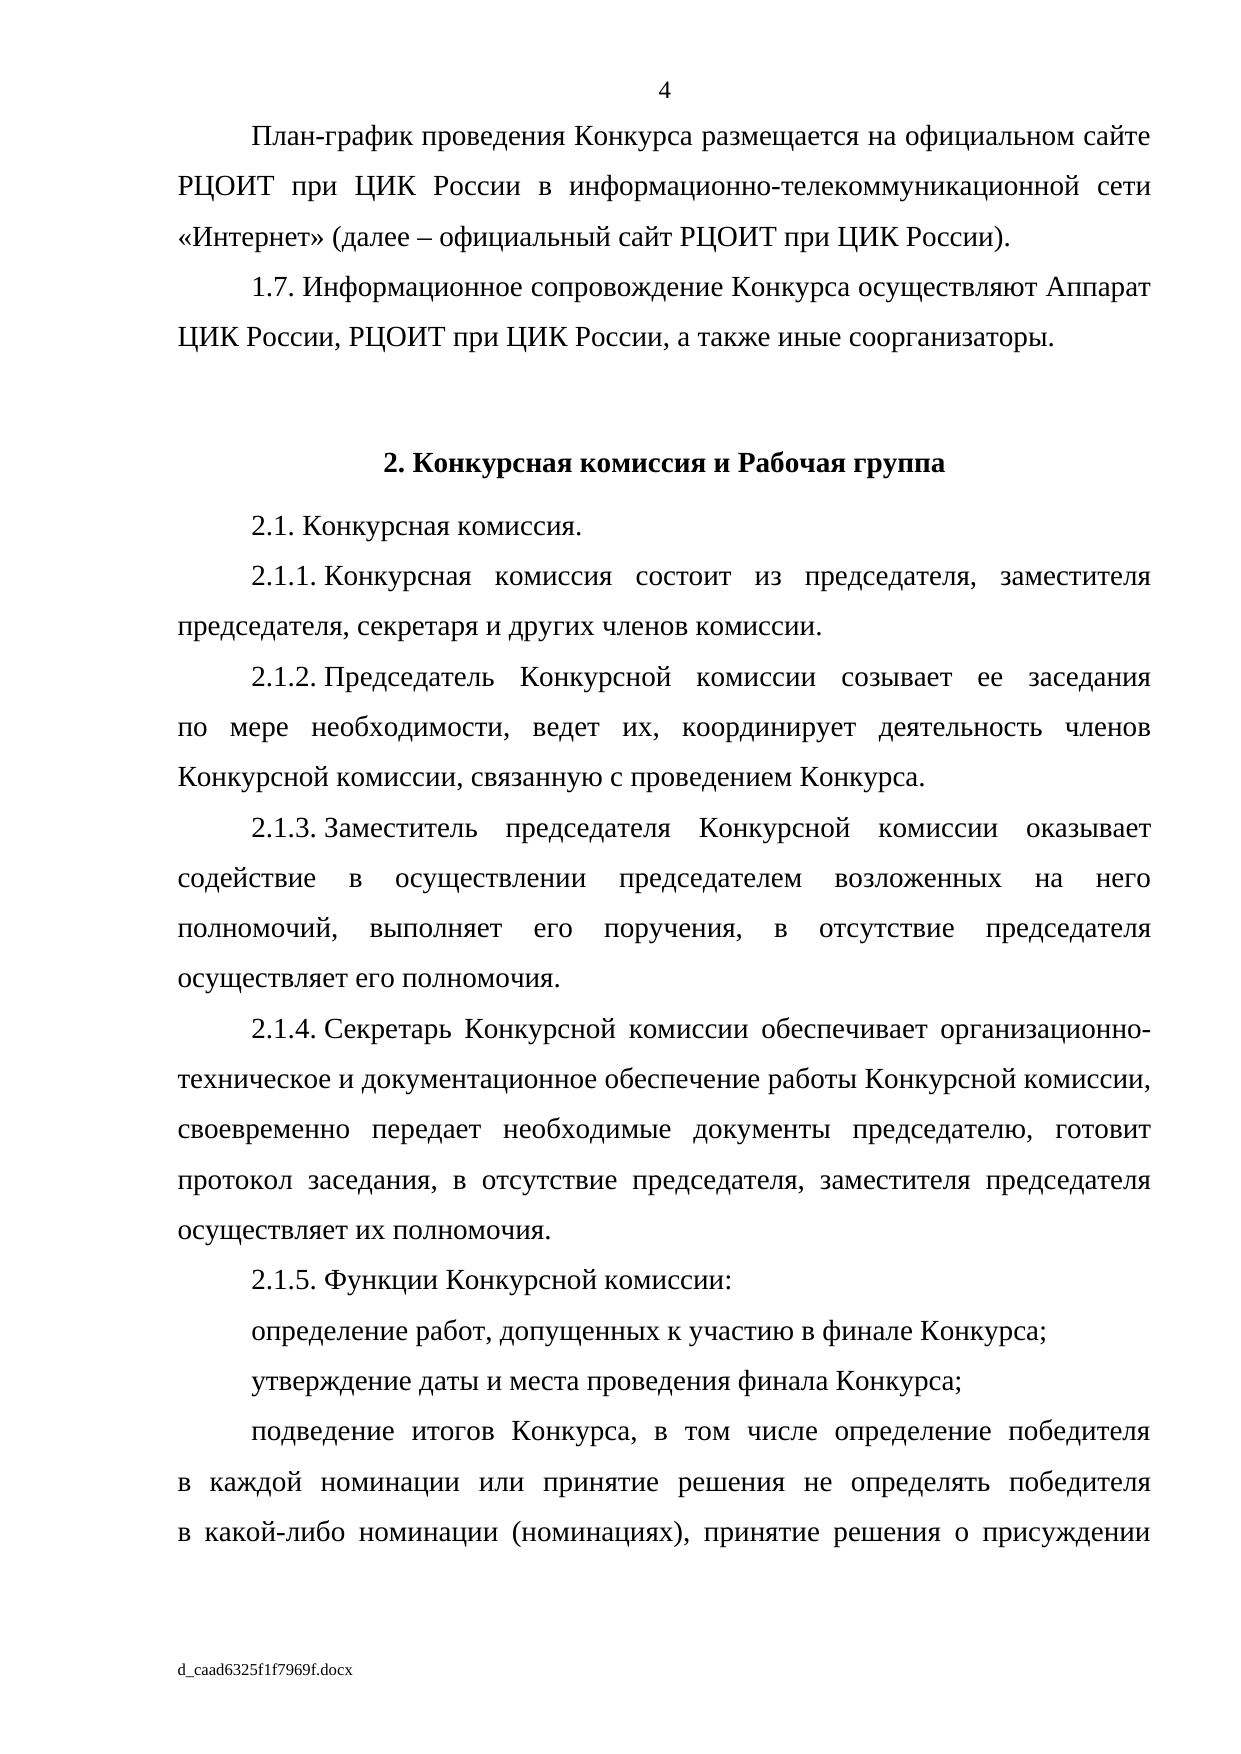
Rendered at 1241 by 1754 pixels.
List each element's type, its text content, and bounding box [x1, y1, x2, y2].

text 2.1.3. Заместитель председателя Конкурсной комиссии оказывает содействие в осуществлении председателем возложенных на него полномочий, выполняет его поручения, в отсутствие председателя осуществляет его полномочия. [177, 810, 1152, 994]
text 2.1.5. Функции Конкурсной комиссии: [177, 1262, 1152, 1296]
text утверждение даты и места проведения финала Конкурса; [177, 1363, 1152, 1397]
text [177, 1413, 1152, 1548]
text 2.1.1. Конкурсная комиссия состоит из председателя, заместителя председателя, секретаря и других членов комиссии. [177, 558, 1152, 642]
text 2. Конкурсная комиссия и Рабочая группа [177, 445, 1152, 478]
text 2.1. Конкурсная комиссия. [177, 508, 1152, 541]
text 1.7. Информационное сопровождение Конкурса осуществляют Аппарат ЦИК России, РЦОИТ при ЦИК России, а также иные соорганизаторы. [177, 269, 1152, 353]
text План-график проведения Конкурса размещается на официальном сайте РЦОИТ при ЦИК России в информационно-телекоммуникационной сети «Интернет» (далее – официальный сайт РЦОИТ при ЦИК России). [177, 118, 1152, 252]
text 2.1.4. Секретарь Конкурсной комиссии обеспечивает организационно-техническое и документационное обеспечение работы Конкурсной комиссии, своевременно передает необходимые документы председателю, готовит протокол заседания, в отсутствие председателя, заместителя председателя осуществляет их полномочия. [177, 1011, 1152, 1246]
text 2.1.2. Председатель Конкурсной комиссии созывает ее заседания по мере необходимости, ведет их, координирует деятельность членов Конкурсной комиссии, связанную с проведением Конкурса. [177, 659, 1152, 793]
text определение работ, допущенных к участию в финале Конкурса; [177, 1313, 1152, 1346]
